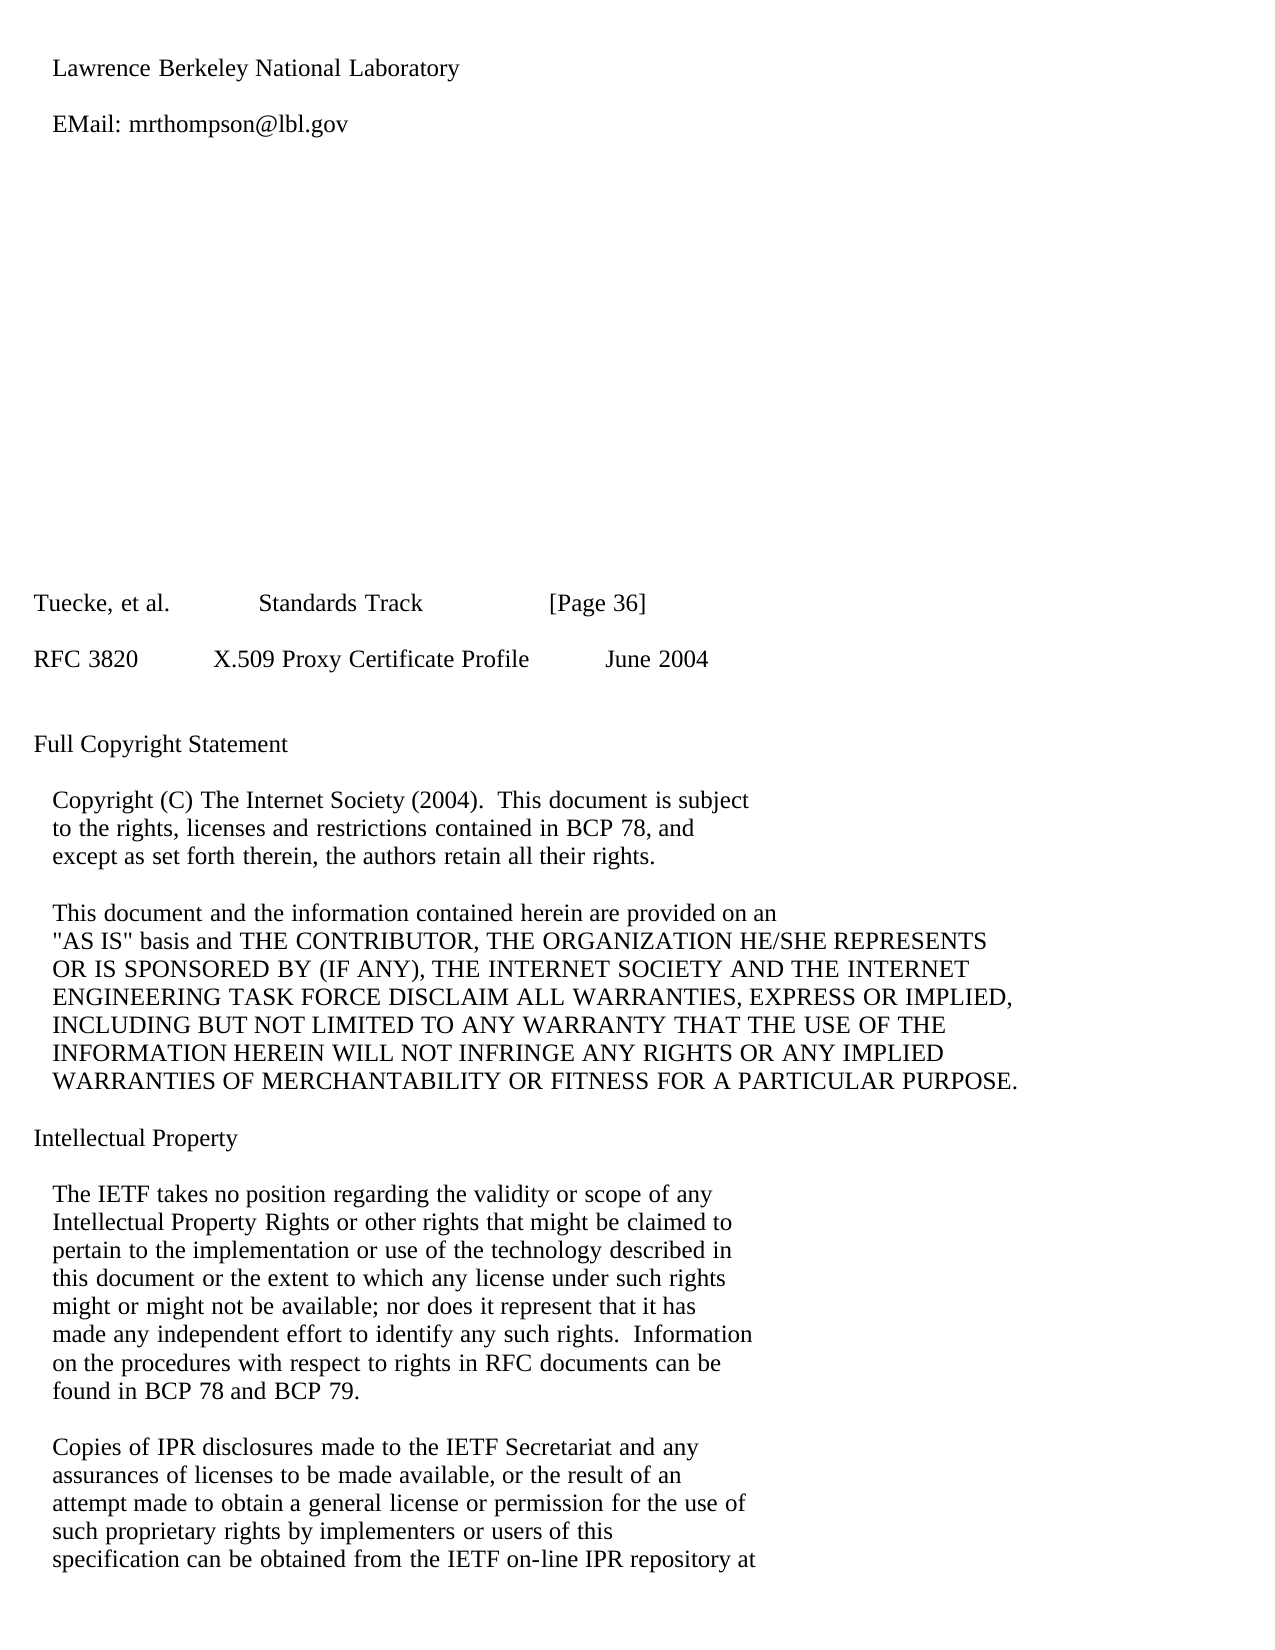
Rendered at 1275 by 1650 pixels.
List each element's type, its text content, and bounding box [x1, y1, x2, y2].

text Intellectual Property [33, 1123, 786, 1151]
text "AS IS" basis and THE CONTRIBUTOR, THE ORGANIZATION HE/SHE REPRESENTS OR IS SPONSORED BY (IF ANY), THE INTERNET SOCIETY AND THE INTERNET ENGINEERING TASK FORCE DISCLAIM ALL WARRANTIES, EXPRESS OR IMPLIED, INCLUDING BUT NOT LIMITED TO ANY WARRANTY THAT THE USE OF THE INFORMATION HEREIN WILL NOT INFRINGE ANY RIGHTS OR ANY IMPLIED WARRANTIES OF MERCHANTABILITY OR FITNESS FOR A PARTICULAR PURPOSE. [52, 927, 1020, 1095]
text Copyright (C) The Internet Society (2004). This document is subject to the rights, licenses and restrictions contained in BCP 78, and except as set forth therein, the authors retain all their rights. [52, 786, 751, 870]
text The IETF takes no position regarding the validity or scope of any Intellectual Property Rights or other rights that might be claimed to pertain to the implementation or use of the technology described in this document or the extent to which any license under such rights might or might not be available; nor does it represent that it has made any independent effort to identify any such rights. Information on the procedures with respect to rights in RFC documents can be found in BCP 78 and BCP 79. [52, 1180, 753, 1405]
text specification can be obtained from the IETF on-line IPR repository at [52, 1545, 786, 1573]
text Lawrence Berkeley National Laboratory EMail: mrthompson@lbl.gov [52, 53, 460, 138]
text This document and the information contained herein are provided on an [52, 898, 786, 926]
text Copies of IPR disclosures made to the IETF Secretariat and any assurances of licenses to be made available, or the result of an attempt made to obtain a general license or permission for the use of such proprietary rights by implementers or users of this [52, 1433, 751, 1545]
text Full Copyright Statement [33, 729, 786, 758]
text Tuecke, et al. Standards Track [Page 36] [33, 588, 1096, 617]
text RFC 3820 X.509 Proxy Certificate Profile June 2004 [33, 644, 1096, 673]
